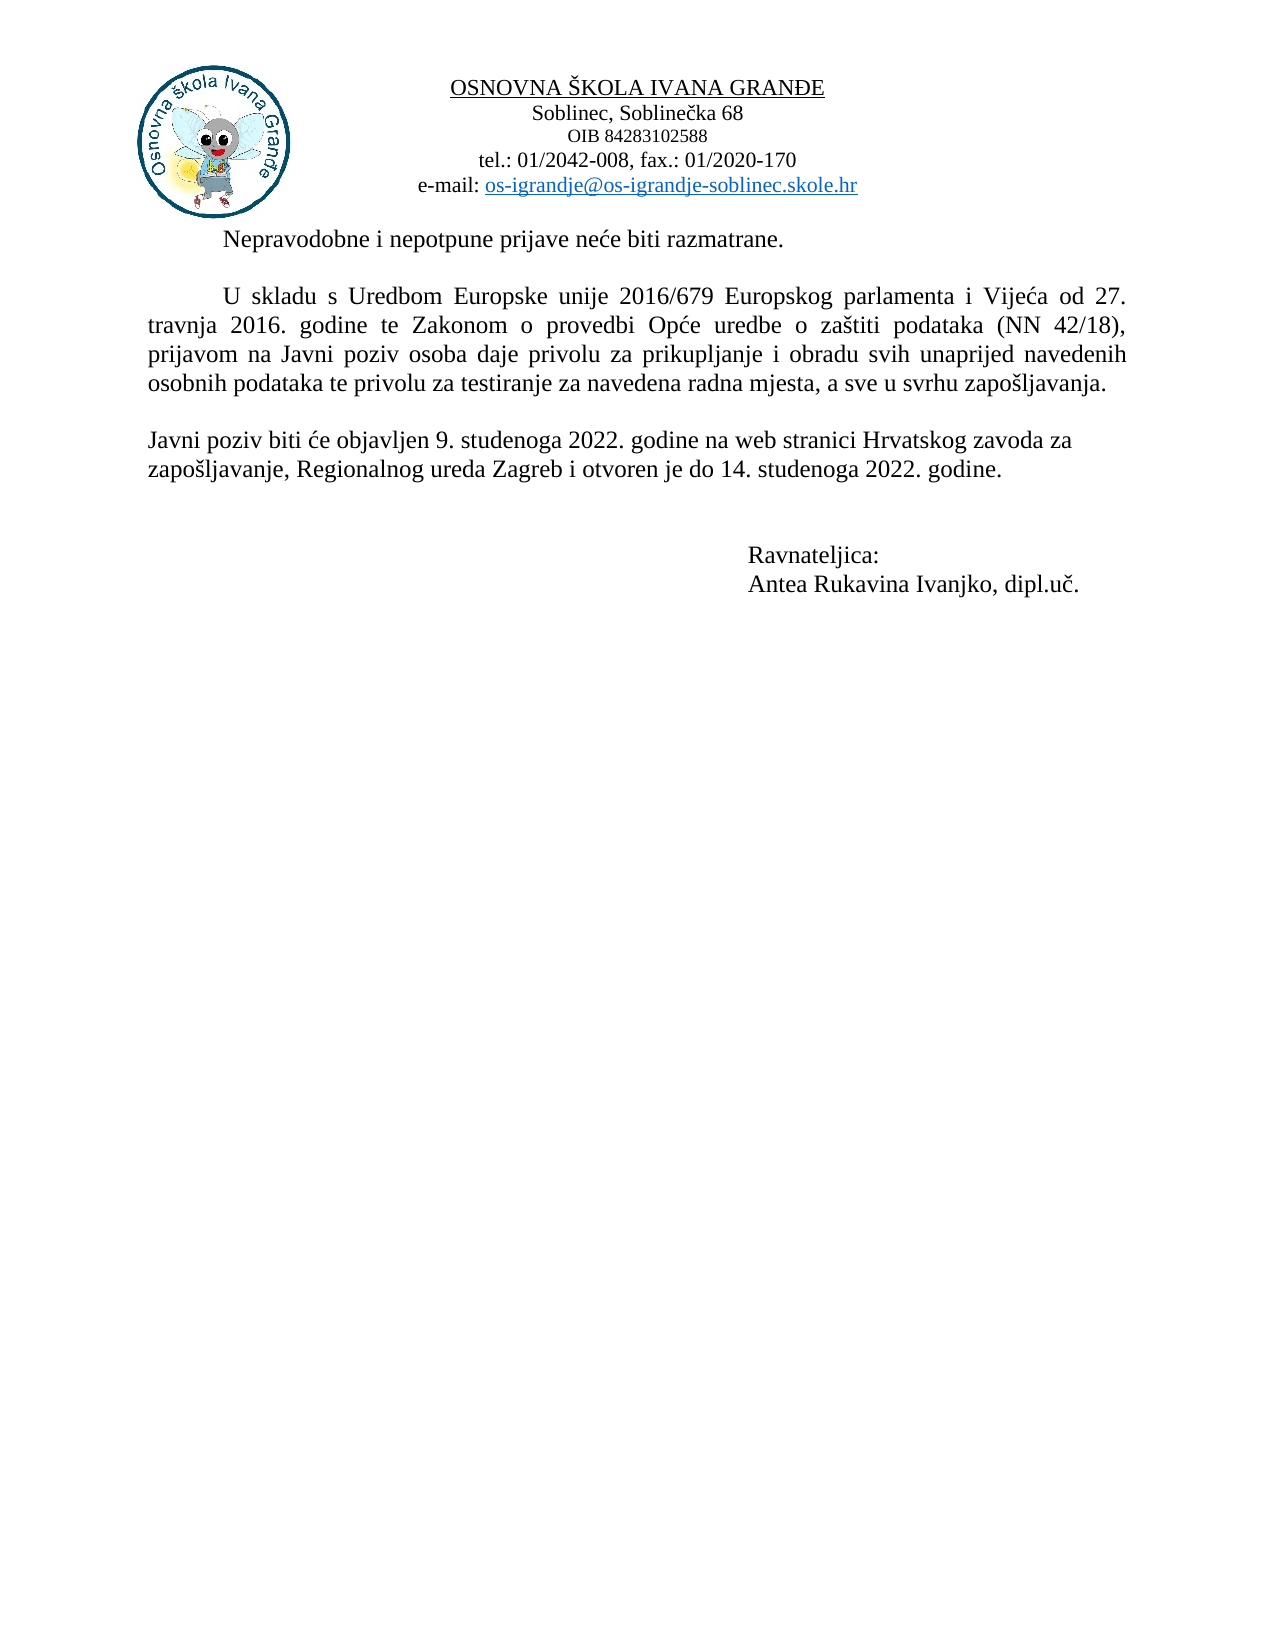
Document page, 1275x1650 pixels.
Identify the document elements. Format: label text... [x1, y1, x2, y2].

text Antea Rukavina Ivanjko, dipl.uč. [148, 569, 1127, 598]
picture [131, 65, 293, 227]
text Ravnateljica: [148, 540, 1127, 569]
text Javni poziv biti će objavljen 9. studenoga 2022. godine na web stranici Hrvatskog zavoda za [148, 425, 1127, 454]
text zapošljavanje, Regionalnog ureda Zagreb i otvoren je do 14. studenoga 2022. godine. [148, 454, 1127, 483]
text Nepravodobne i nepotpune prijave neće biti razmatrane. [148, 224, 1127, 253]
text U skladu s Uredbom Europske unije 2016/679 Europskog parlamenta i Vijeća od 27. travnja 2016. godine te Zakonom o provedbi Opće uredbe o zaštiti podataka (NN 42/18), prijavom na Javni poziv osoba daje privolu za prikupljanje i obradu svih unaprijed navedenih osobnih podataka te privolu za testiranje za navedena radna mjesta, a sve u svrhu zapošljavanja. [148, 281, 1127, 396]
